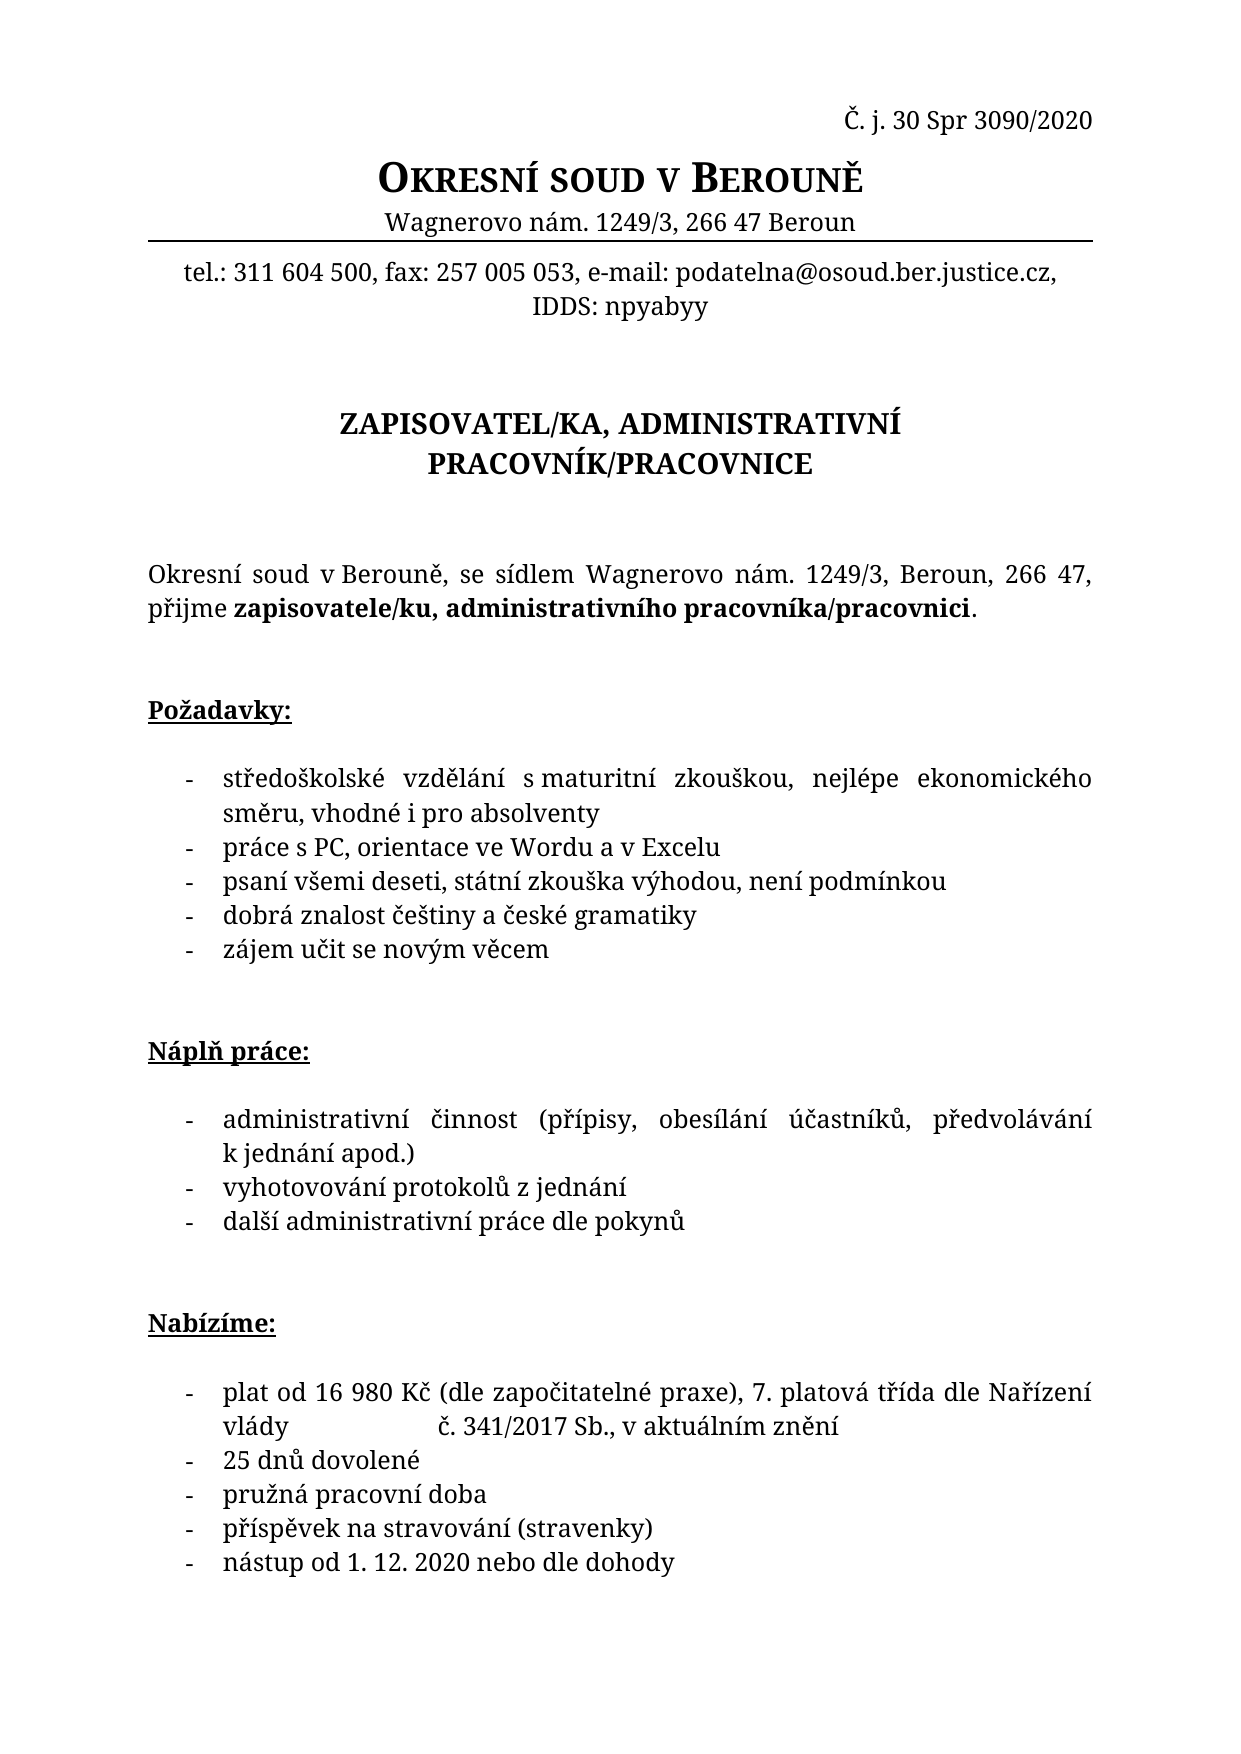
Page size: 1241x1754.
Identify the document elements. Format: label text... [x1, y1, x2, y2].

text Okresní soud v Berouně, se sídlem Wagnerovo nám. 1249/3, Beroun, 266 47, přijme zapisovatele/ku, administrativního pracovníka/pracovnici. [148, 557, 1093, 625]
text Nabízíme: [148, 1306, 1093, 1340]
list středoškolské vzdělání s maturitní zkouškou, nejlépe ekonomického směru, vhodné i pro absolventy [185, 761, 1093, 829]
list další administrativní práce dle pokynů [185, 1204, 1093, 1238]
list práce s PC, orientace ve Wordu a v Excelu [185, 829, 1093, 863]
list pružná pracovní doba [185, 1476, 1093, 1511]
text Náplň práce: [148, 1034, 1093, 1068]
list administrativní činnost (přípisy, obesílání účastníků, předvolávání k jednání apod.) [185, 1102, 1093, 1170]
list psaní všemi deseti, státní zkouška výhodou, není podmínkou [185, 863, 1093, 897]
text Požadavky: [148, 693, 1093, 727]
list 25 dnů dovolené [185, 1442, 1093, 1476]
text Wagnerovo nám. 1249/3, 266 47 Beroun [148, 204, 1093, 240]
list příspěvek na stravování (stravenky) [185, 1511, 1093, 1544]
text ZAPISOVATEL/KA, ADMINISTRATIVNÍ PRACOVNÍK/PRACOVNICE [148, 404, 1093, 483]
list dobrá znalost češtiny a české gramatiky [185, 897, 1093, 931]
text tel.: 311 604 500, fax: 257 005 053, e-mail: podatelna@osoud.ber.justice.cz, IDDS: npyabyy [148, 254, 1093, 323]
list nástup od 1. 12. 2020 nebo dle dohody [185, 1544, 1093, 1579]
list vyhotovování protokolů z jednání [185, 1170, 1093, 1204]
list zájem učit se novým věcem [185, 931, 1093, 966]
list plat od 16 980 Kč (dle započitatelné praxe), 7. platová třída dle Nařízení vlády č. 341/2017 Sb., v aktuálním znění [185, 1374, 1093, 1442]
text Okresní soud v Berouně [148, 148, 1093, 204]
